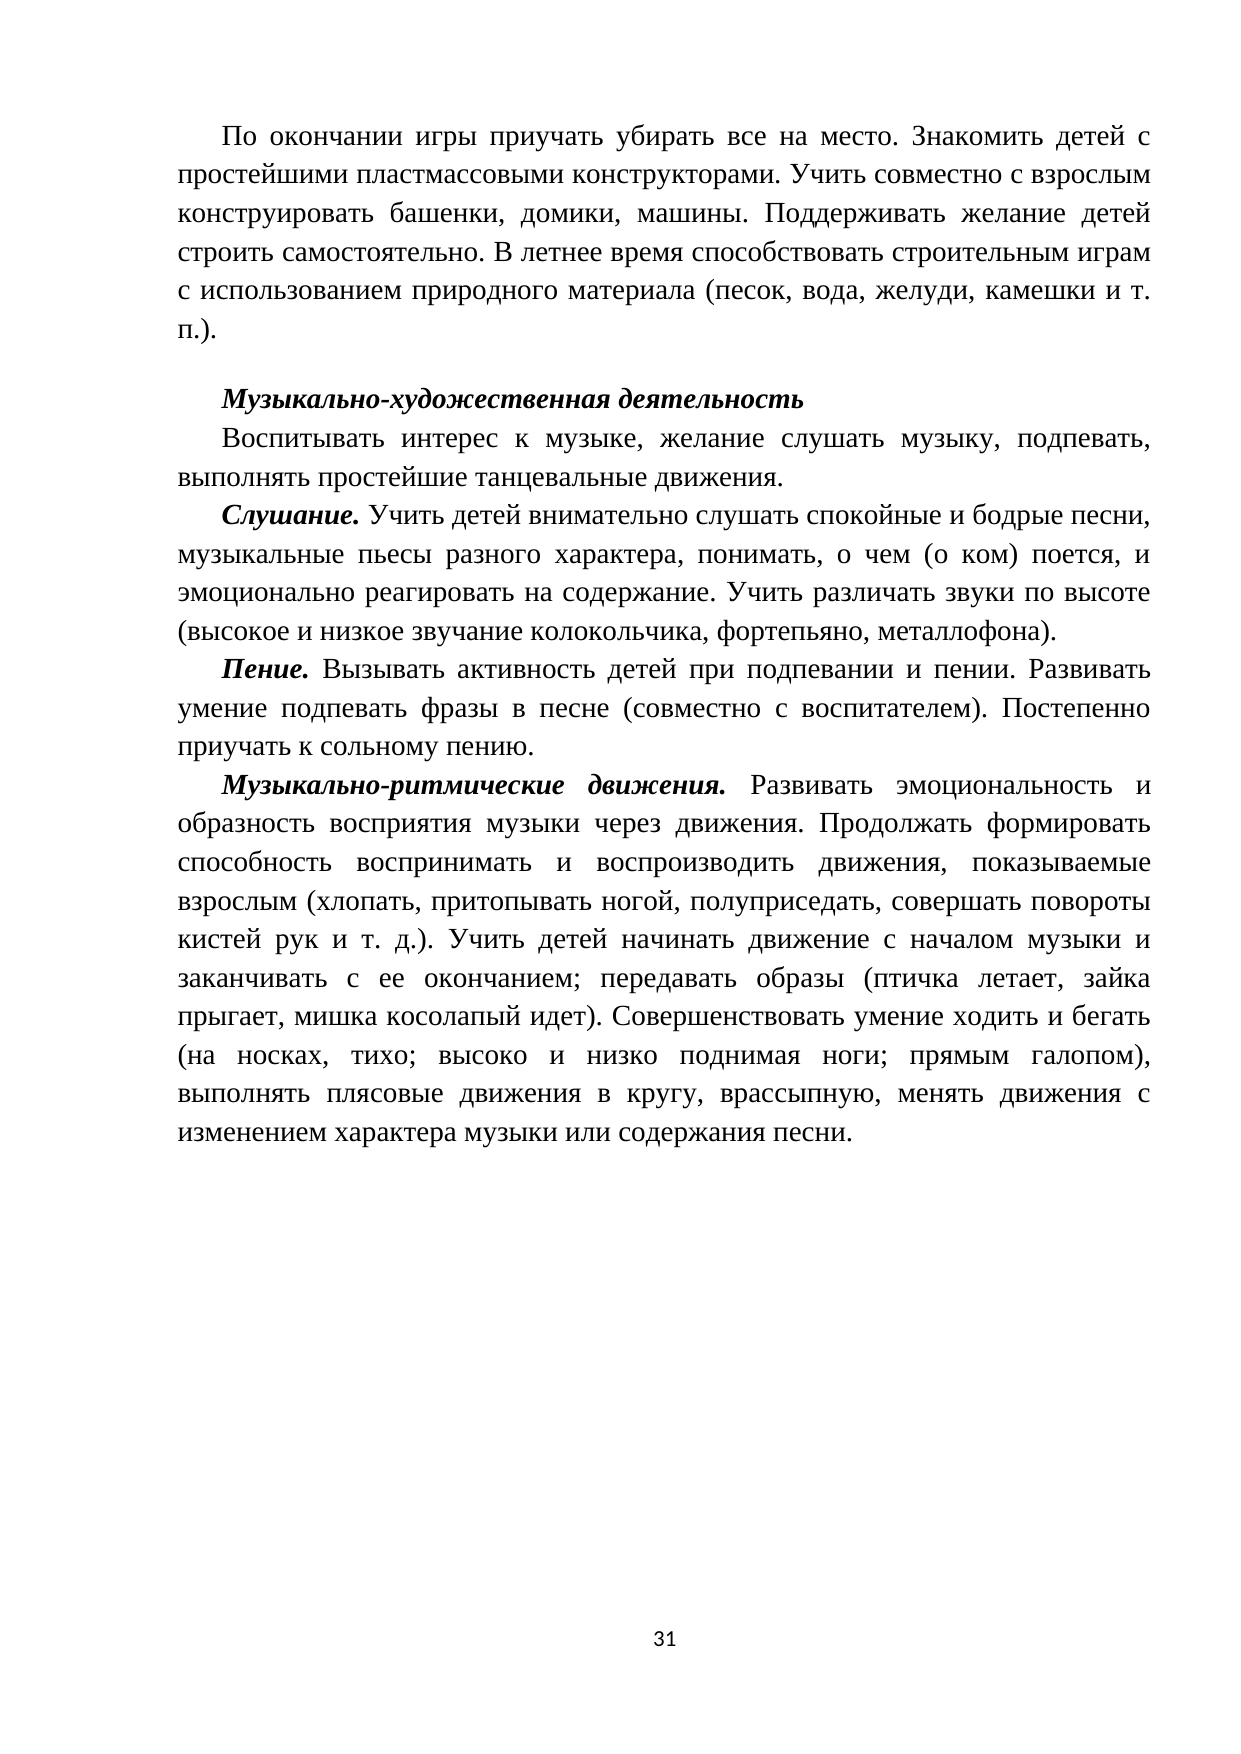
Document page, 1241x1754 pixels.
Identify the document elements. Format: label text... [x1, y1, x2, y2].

text Музыкально-художественная деятельность [177, 382, 1152, 415]
text Пение. Вызывать активность детей при подпевании и пении. Развивать умение подпевать фразы в песне (совместно с воспитателем). Постепенно приучать к сольному пению. [177, 651, 1152, 762]
text Слушание. Учить детей внимательно слушать спокойные и бодрые песни, музыкальные пьесы разного характера, понимать, о чем (о ком) поется, и эмоционально реагировать на содержание. Учить различать звуки по высоте (высокое и низкое звучание колокольчика, фортепьяно, металлофона). [177, 497, 1152, 646]
text Музыкально-ритмические движения. Развивать эмоциональность и образность восприятия музыки через движения. Продолжать формировать способность воспринимать и воспроизводить движения, показываемые взрослым (хлопать, притопывать ногой, полуприседать, совершать повороты кистей рук и т. д.). Учить детей начинать движение с началом музыки и заканчивать с ее окончанием; передавать образы (птичка летает, зайка прыгает, мишка косолапый идет). Совершенствовать умение ходить и бегать (на носках, тихо; высоко и низко поднимая ноги; прямым галопом), выполнять плясовые движения в кругу, врассыпную, менять движения с изменением характера музыки или содержания песни. [177, 767, 1152, 1147]
text По окончании игры приучать убирать все на место. Знакомить детей с простейшими пластмассовыми конструкторами. Учить совместно с взрослым конструировать башенки, домики, машины. Поддерживать желание детей строить самостоятельно. В летнее время способствовать строительным играм с использованием природного материала (песок, вода, желуди, камешки и т. п.). [177, 118, 1152, 344]
text Воспитывать интерес к музыке, желание слушать музыку, подпевать, выполнять простейшие танцевальные движения. [177, 420, 1152, 492]
